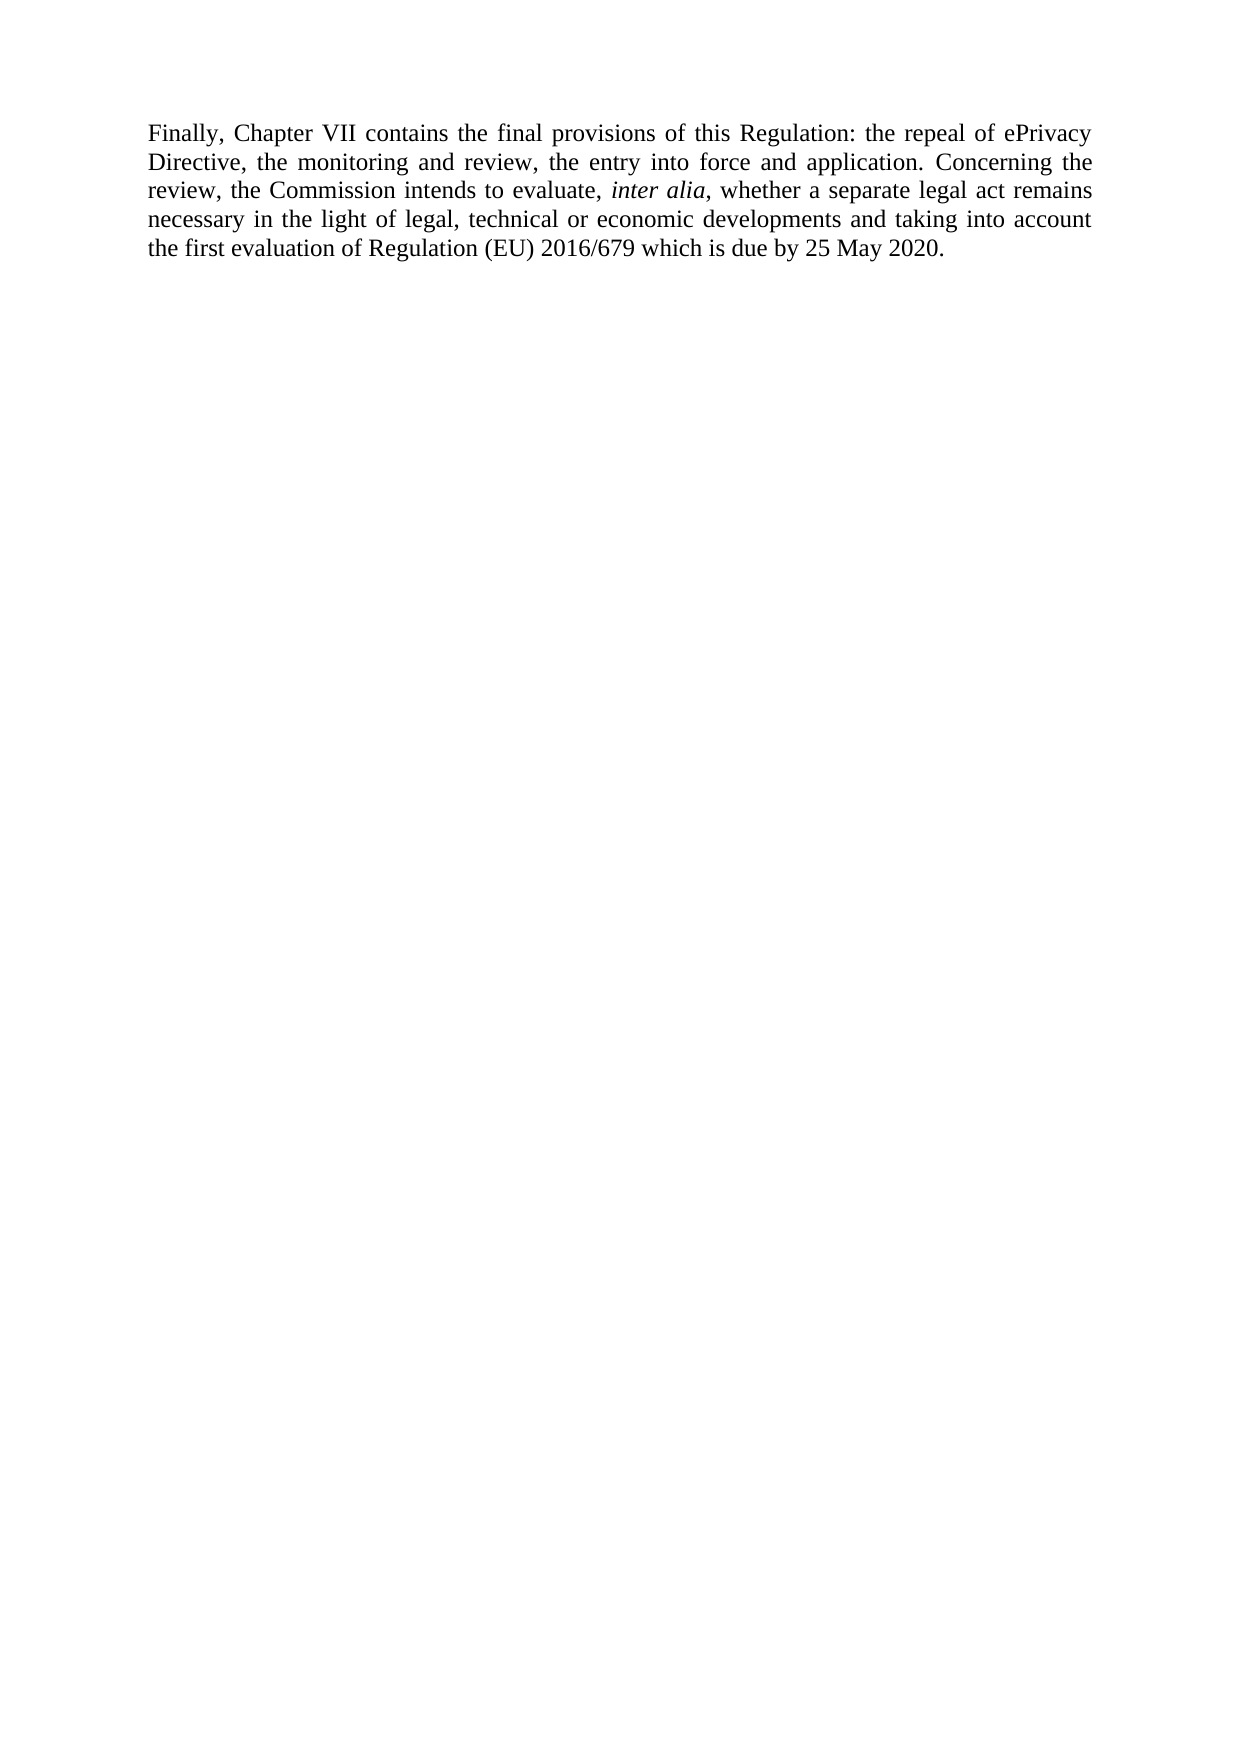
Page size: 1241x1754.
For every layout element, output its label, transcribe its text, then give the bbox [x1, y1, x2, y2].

text Finally, Chapter VII contains the final provisions of this Regulation: the repeal of ePrivacy Directive, the monitoring and review, the entry into force and application. Concerning the review, the Commission intends to evaluate, inter alia, whether a separate legal act remains necessary in the light of legal, technical or economic developments and taking into account the first evaluation of Regulation (EU) 2016/679 which is due by 25 May 2020. [148, 118, 1093, 262]
